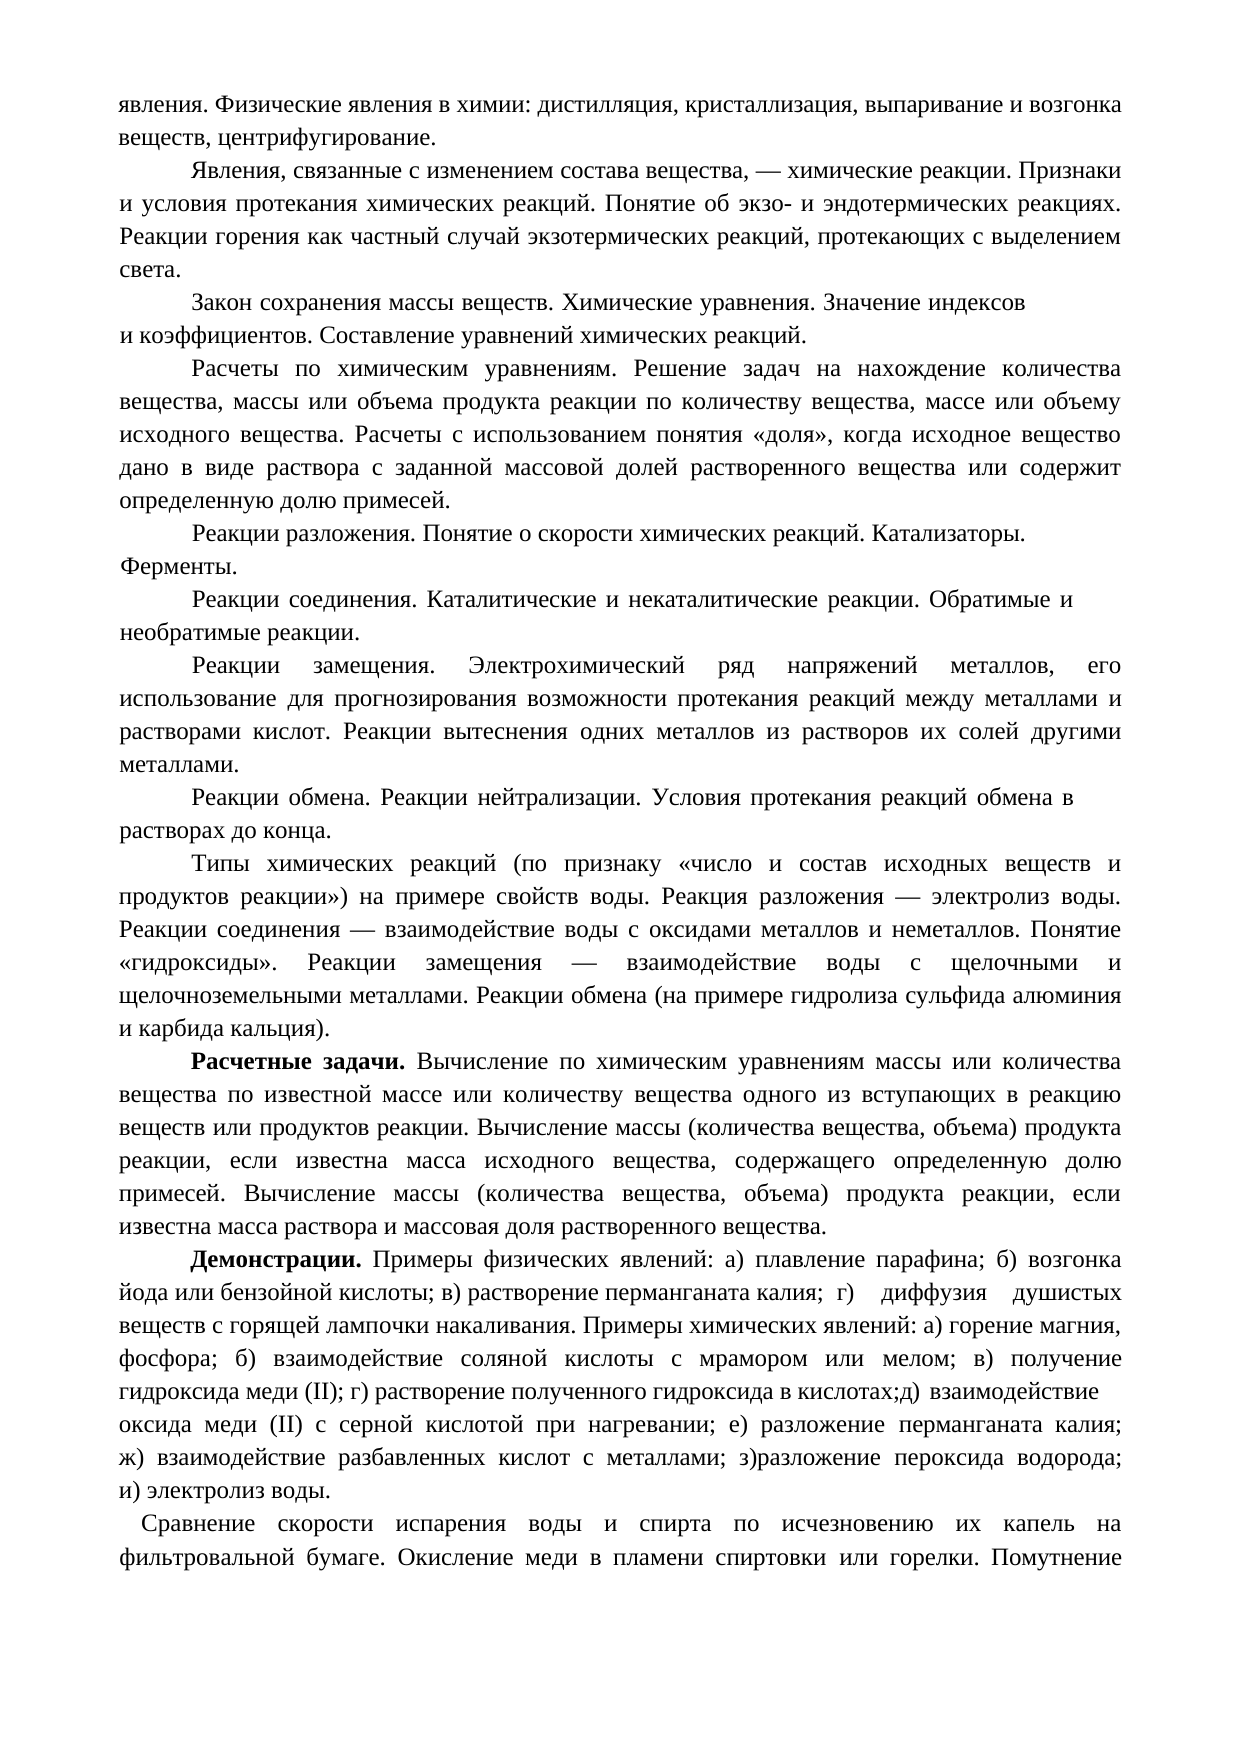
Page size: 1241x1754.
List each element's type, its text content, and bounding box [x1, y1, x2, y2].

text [119, 1508, 1122, 1570]
text Демонстрации. Примеры физических явлений: а) плавление парафина; б) возгонка йода или бензойной кислоты; в) растворение перманганата калия; г) диффузия душистых веществ с горящей лампочки накаливания. Примеры химических явлений: а) горение магния, фосфора; б) взаимодействие соляной кислоты с мрамором или мелом; в) получение гидроксида меди (II); г) растворение полученного гидроксида в кислотах;д) взаимодействие оксида меди (II) с серной кислотой при нагревании; е) разложение перманганата калия; ж) взаимодействие разбавленных кислот с металлами; з)разложение пероксида водорода; и) электролиз воды. [119, 1244, 1122, 1504]
text Реакции замещения. Электрохимический ряд напряжений металлов, его использование для прогнозирования возможности протекания реакций между металлами и растворами кислот. Реакции вытеснения одних металлов из растворов их солей другими металлами. [119, 650, 1122, 778]
text Реакции разложения. Понятие о скорости химических реакций. Катализаторы. Ферменты. [120, 518, 1026, 580]
text Реакции соединения. Каталитические и некаталитические реакции. Обратимые и необратимые реакции. [119, 584, 1074, 646]
text Типы химических реакций (по признаку «число и состав исходных веществ и продуктов реакции») на примере свойств воды. Реакция разложения — электролиз воды. Реакции соединения — взаимодействие воды с оксидами металлов и неметаллов. Понятие «гидроксиды». Реакции замещения — взаимодействие воды с щелочными и щелочноземельными металлами. Реакции обмена (на примере гидролиза сульфида алюминия и карбида кальция). [119, 848, 1122, 1042]
text Расчетные задачи. Вычисление по химическим уравнениям массы или количества вещества по известной массе или количеству вещества одного из вступающих в реакцию веществ или продуктов реакции. Вычисление массы (количества вещества, объема) продукта реакции, если известна масса исходного вещества, содержащего определенную долю примесей. Вычисление массы (количества вещества, объема) продукта реакции, если известна масса раствора и массовая доля растворенного вещества. [119, 1046, 1122, 1240]
text Явления, связанные с изменением состава вещества, — химические реакции. Признаки и условия протекания химических реакций. Понятие об экзо- и эндотермических реакциях. Реакции горения как частный случай экзотермических реакций, протекающих с выделением света. [119, 155, 1122, 282]
text Закон сохранения массы веществ. Химические уравнения. Значение индексов и коэффициентов. Составление уравнений химических реакций. [119, 287, 1026, 348]
text Реакции обмена. Реакции нейтрализации. Условия протекания реакций обмена в растворах до конца. [119, 782, 1074, 844]
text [118, 89, 1122, 150]
text Расчеты по химическим уравнениям. Решение задач на нахождение количества вещества, массы или объема продукта реакции по количеству вещества, массе или объему исходного вещества. Расчеты с использованием понятия «доля», когда исходное вещество дано в виде раствора с заданной массовой долей растворенного вещества или содержит определенную долю примесей. [119, 353, 1122, 514]
